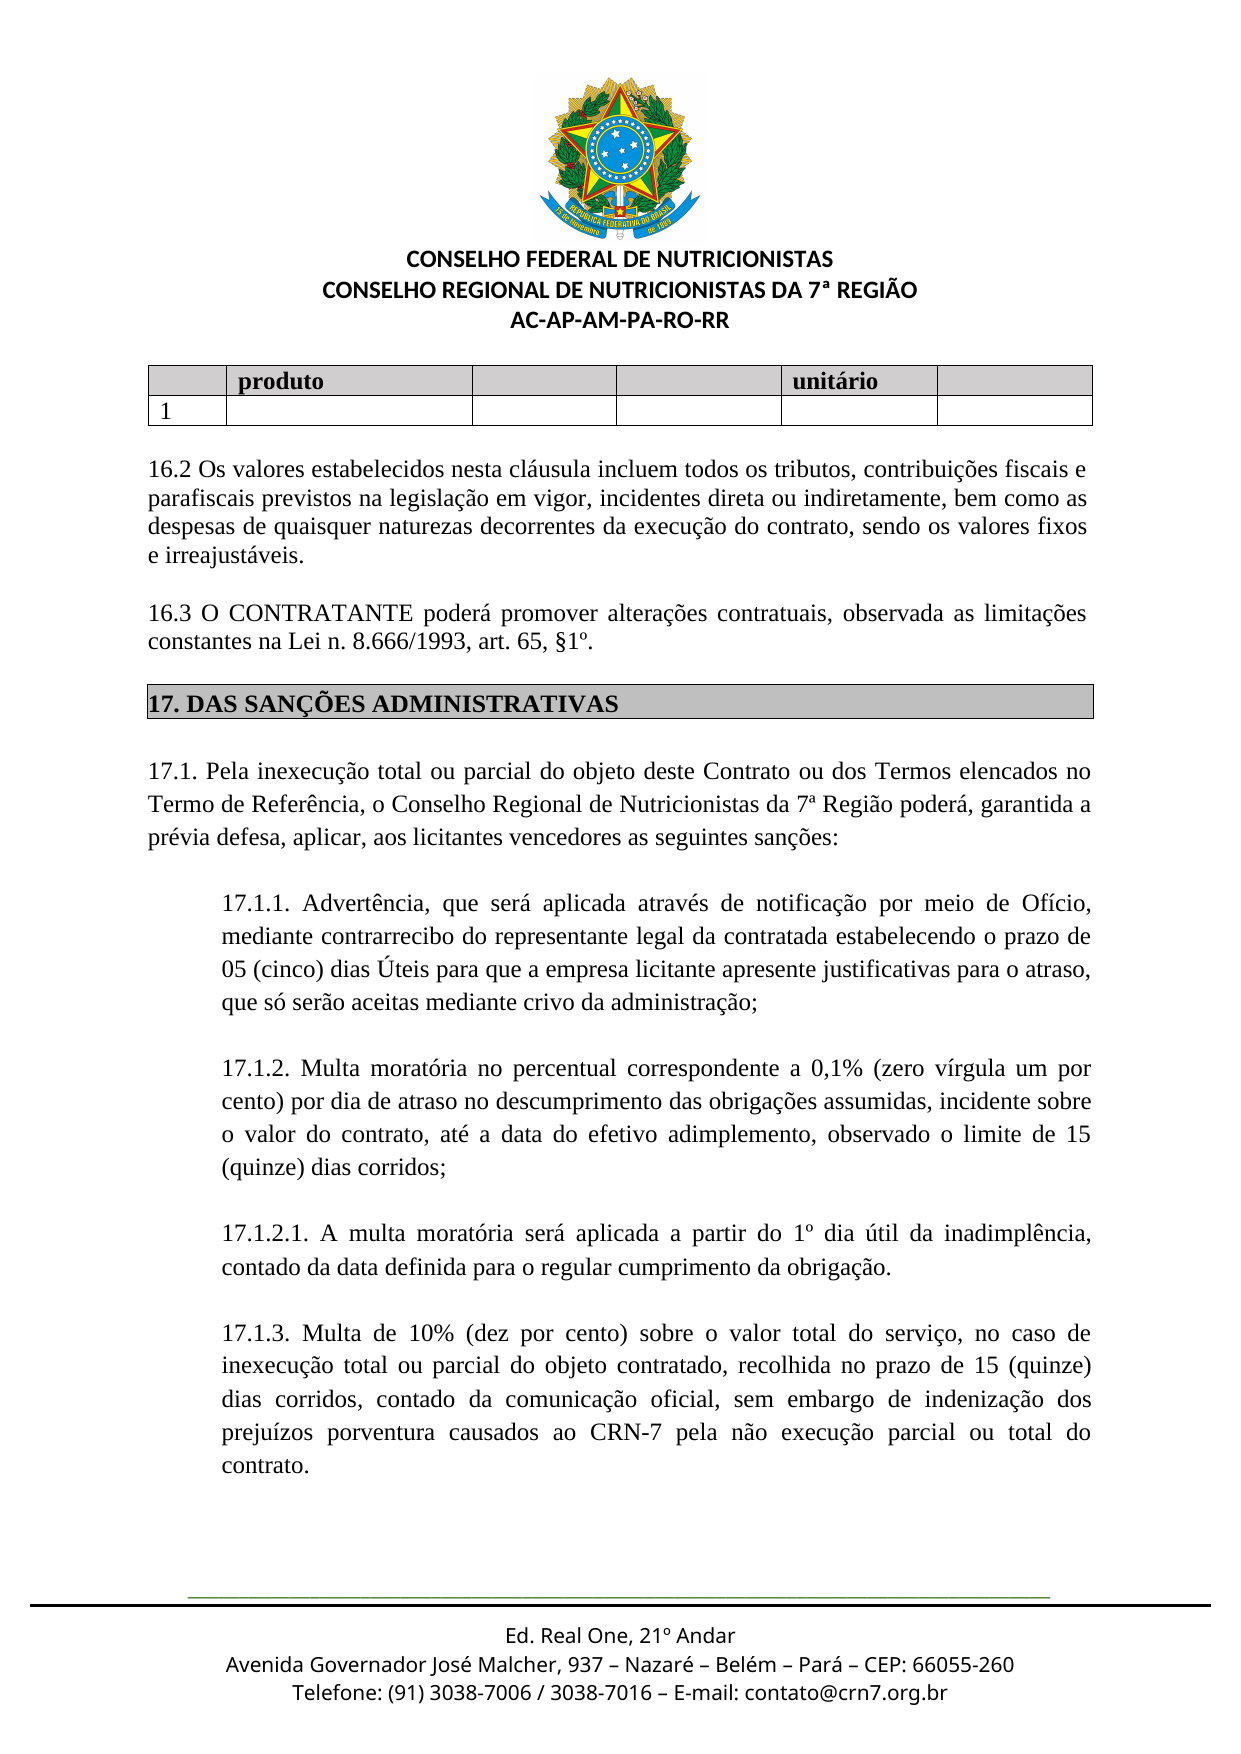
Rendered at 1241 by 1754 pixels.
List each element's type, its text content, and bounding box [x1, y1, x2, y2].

table_cell [617, 396, 781, 425]
text 17.1. Pela inexecução total ou parcial do objeto deste Contrato ou dos Termos elencados no Termo de Referência, o Conselho Regional de Nutricionistas da 7ª Região poderá, garantida a prévia defesa, aplicar, aos licitantes vencedores as seguintes sanções: [148, 756, 1093, 851]
text 17.1.2. Multa moratória no percentual correspondente a 0,1% (zero vírgula um por cento) por dia de atraso no descumprimento das obrigações assumidas, incidente sobre o valor do contrato, até a data do efetivo adimplemento, observado o limite de 15 (quinze) dias corridos; [221, 1053, 1093, 1181]
text 17.1.1. Advertência, que será aplicada através de notificação por meio de Ofício, mediante contrarrecibo do representante legal da contratada estabelecendo o prazo de 05 (cinco) dias Úteis para que a empresa licitante apresente justificativas para o atraso, que só serão aceitas mediante crivo da administração; [221, 888, 1093, 1016]
table_header Valor unitário [782, 366, 937, 395]
table_cell 1 [149, 396, 226, 425]
table_cell [782, 396, 937, 425]
table_header Valor total [938, 366, 1092, 395]
table_cell [473, 396, 616, 425]
picture [534, 73, 706, 244]
table_cell [938, 396, 1092, 425]
table_header Unidades [473, 366, 616, 395]
text 16.2 Os valores estabelecidos nesta cláusula incluem todos os tributos, contribuições fiscais e parafiscais previstos na legislação em vigor, incidentes direta ou indiretamente, bem como as despesas de quaisquer naturezas decorrentes da execução do contrato, sendo os valores fixos e irreajustáveis. [148, 454, 1088, 569]
text 17. DAS SANÇÕES ADMINISTRATIVAS [148, 685, 1093, 718]
table_header Item [149, 366, 226, 395]
text 17.1.2.1. A multa moratória será aplicada a partir do 1º dia útil da inadimplência, contado da data definida para o regular cumprimento da obrigação. [221, 1218, 1093, 1280]
table_header Quantidade [617, 366, 781, 395]
table_cell [227, 396, 472, 425]
table_header Descrição do produto [227, 366, 472, 395]
text 17.1.3. Multa de 10% (dez por cento) sobre o valor total do serviço, no caso de inexecução total ou parcial do objeto contratado, recolhida no prazo de 15 (quinze) dias corridos, contado da comunicação oficial, sem embargo de indenização dos prejuízos porventura causados ao CRN-7 pela não execução parcial ou total do contrato. [221, 1318, 1093, 1478]
text 16.3 O CONTRATANTE poderá promover alterações contratuais, observada as limitações constantes na Lei n. 8.666/1993, art. 65, §1º. [148, 598, 1088, 655]
